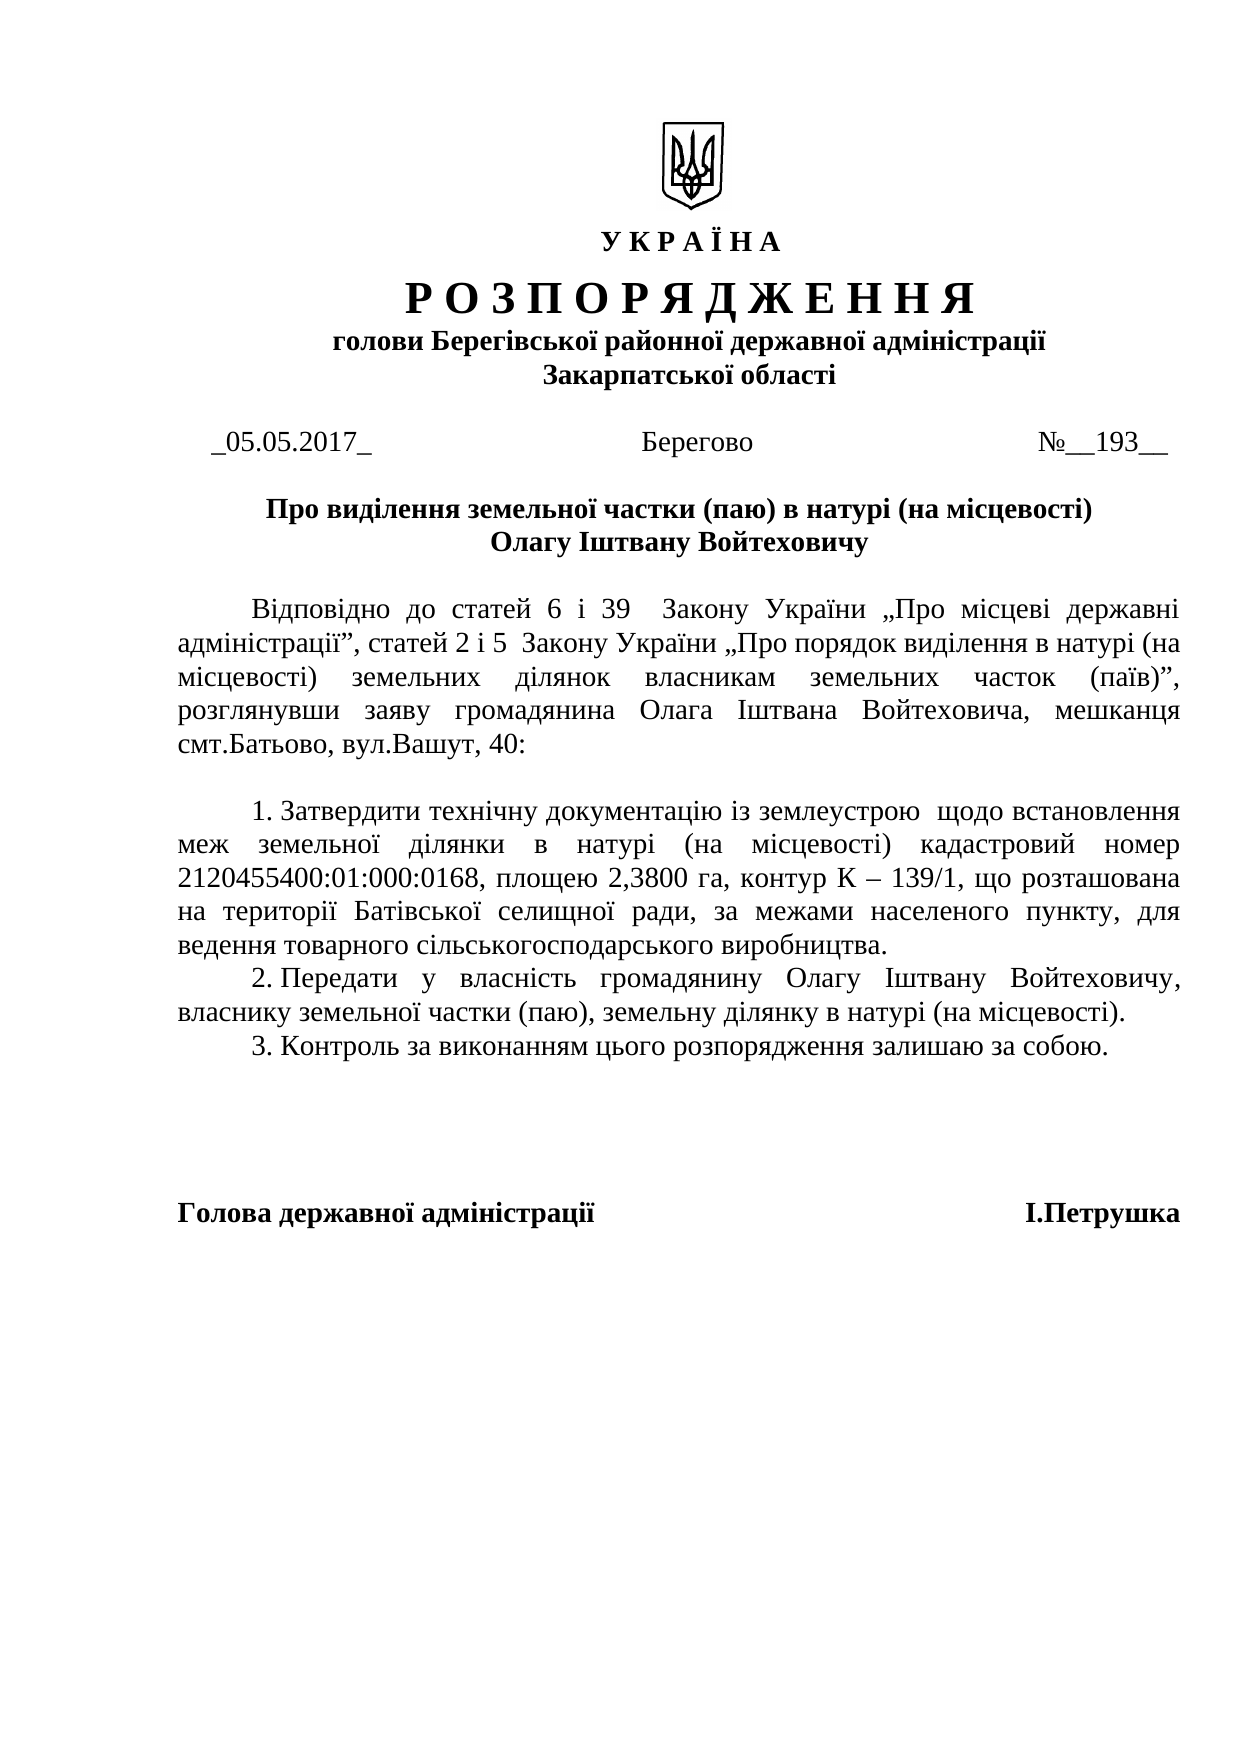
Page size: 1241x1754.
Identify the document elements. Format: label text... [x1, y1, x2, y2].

text 2. Передати у власність громадянину Олагу Іштвану Войтеховичу, власнику земельної частки (паю), земельну ділянку в натурі (на місцевості). [177, 961, 1181, 1028]
text голови Берегівської районної державної адміністрації [118, 323, 1240, 357]
text Про виділення земельної частки (паю) в натурі (на місцевості) [177, 491, 1181, 524]
text _05.05.2017_ Берегово №__193__ [118, 424, 1240, 457]
text 1. Затвердити технічну документацію із землеустрою щодо встановлення меж земельної ділянки в натурі (на місцевості) кадастровий номер 2120455400:01:000:0168, площею , контур К – 139/1, що розташована на території Батівської селищної ради, за межами населеного пункту, для ведення товарного сільськогосподарського виробництва. [177, 793, 1181, 961]
text 3. Контроль за виконанням цього розпорядження залишаю за собою. [177, 1028, 1181, 1061]
text Закарпатської області [118, 357, 1240, 390]
text Голова державної адміністрації І.Петрушка [177, 1195, 1181, 1229]
text Відповідно до статей 6 і 39 Закону України „Про місцеві державні адміністрації”, статей 2 і 5 Закону України „Про порядок виділення в натурі (на місцевості) земельних ділянок власникам земельних часток (паїв)”, розглянувши заяву громадянина Олага Іштвана Войтеховича, мешканця смт.Батьово, вул.Вашут, 40: [177, 592, 1181, 759]
text Р О З П О Р Я Д Ж Е Н Н Я [118, 271, 1240, 323]
text У К Р А Ї Н А [177, 224, 1181, 258]
text Олагу Іштвану Войтеховичу [177, 524, 1181, 558]
